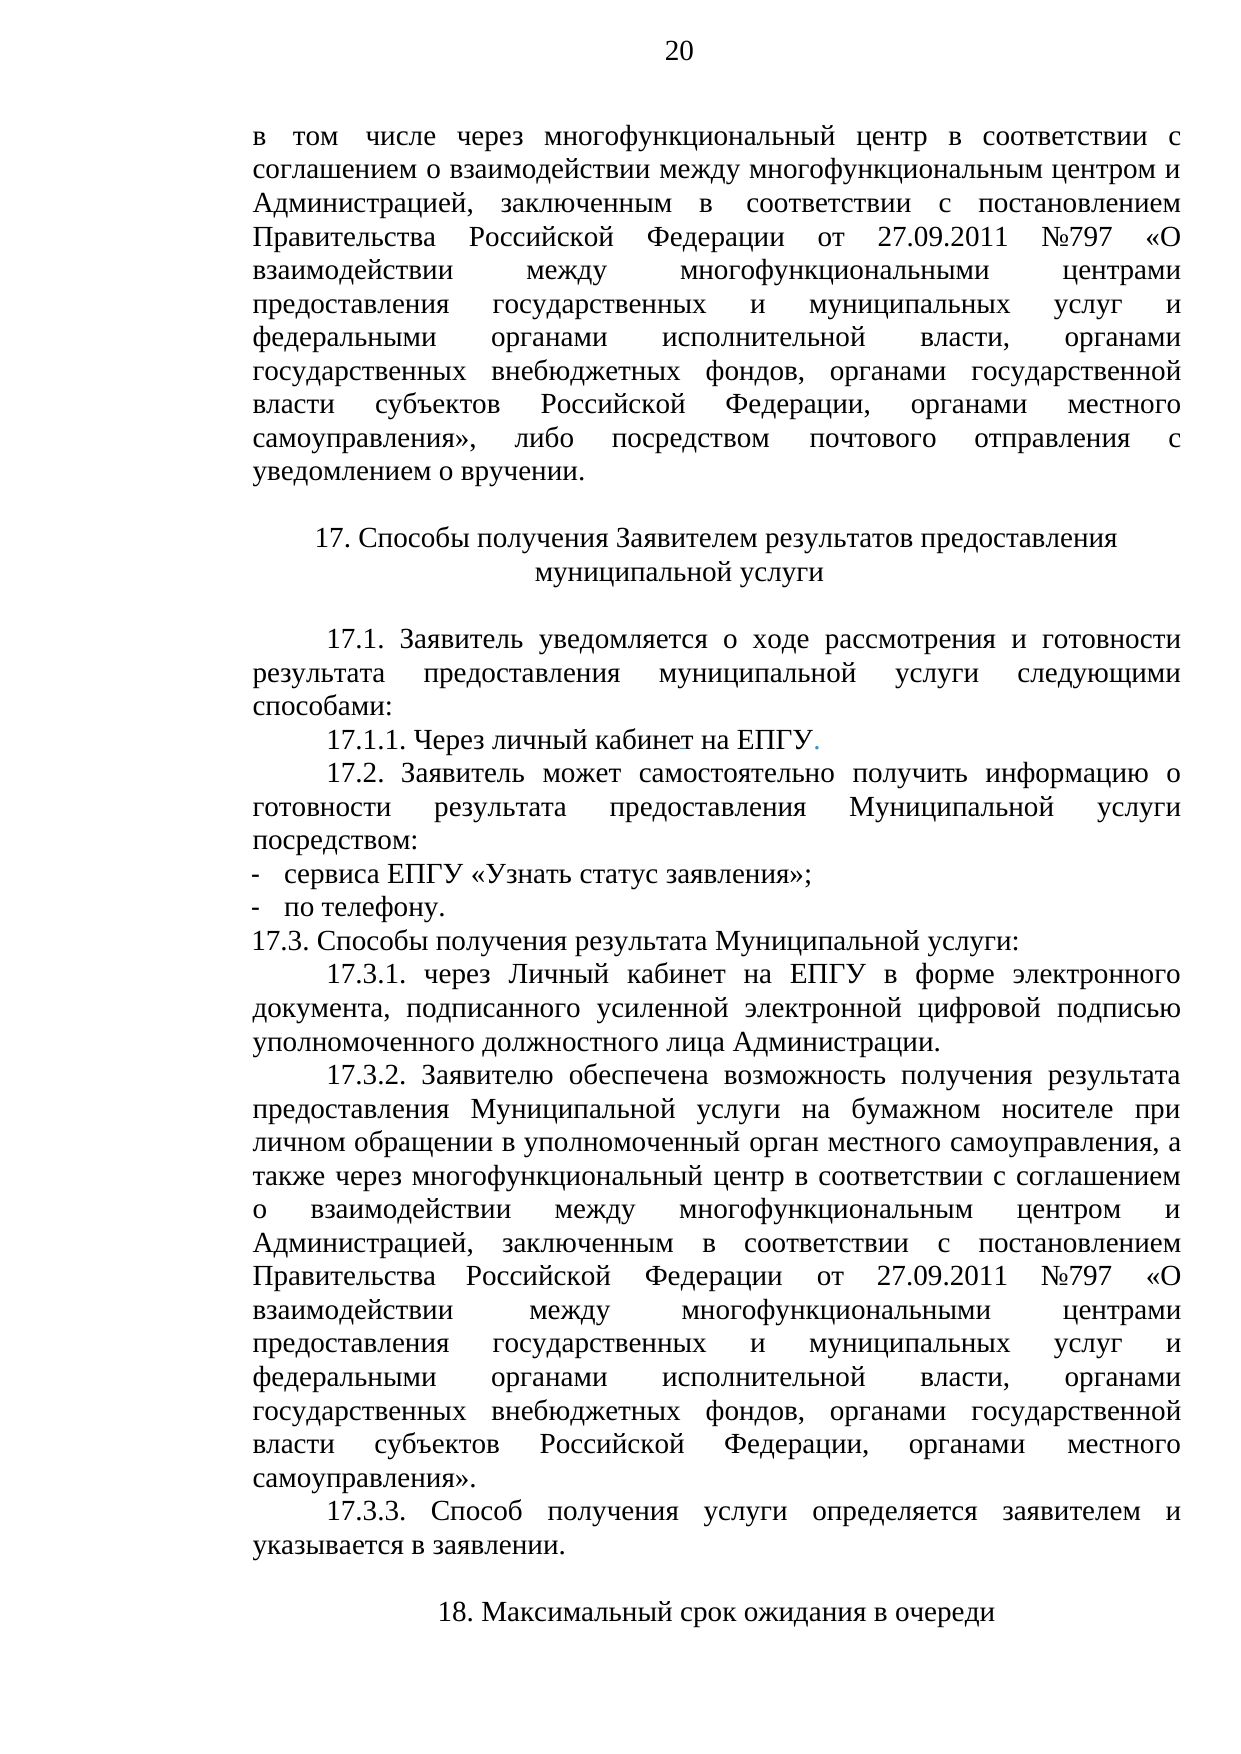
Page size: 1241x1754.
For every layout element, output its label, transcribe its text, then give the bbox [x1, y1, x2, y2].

subtitle 18. Максимальный срок ожидания в очереди [177, 1594, 1181, 1627]
text 17.3.2. Заявителю обеспечена возможность получения результата предоставления Муниципальной услуги на бумажном носителе при личном обращении в уполномоченный орган местного самоуправления, а также через многофункциональный центр в соответствии с соглашением о взаимодействии между многофункциональным центром и Администрацией, заключенным в соответствии с постановлением Правительства Российской Федерации от 27.09.2011 №797 «О взаимодействии между многофункциональными центрами предоставления государственных и муниципальных услуг и федеральными органами исполнительной власти, органами государственных внебюджетных фондов, органами государственной власти субъектов Российской Федерации, органами местного самоуправления». [252, 1057, 1181, 1493]
subtitle 17. Способы получения Заявителем результатов предоставления муниципальной услуги [177, 521, 1181, 588]
text 17.1.1. Через личный кабинет на ЕПГУ. [252, 722, 1181, 755]
list сервиса ЕПГУ «Узнать статус заявления»; [177, 856, 1181, 889]
text 17.3.1. через Личный кабинет на ЕПГУ в форме электронного документа, подписанного усиленной электронной цифровой подписью уполномоченного должностного лица Администрации. [252, 957, 1181, 1057]
text 17.3.3. Способ получения услуги определяется заявителем и указывается в заявлении. [252, 1493, 1181, 1560]
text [252, 118, 1181, 487]
text 17.1. Заявитель уведомляется о ходе рассмотрения и готовности результата предоставления муниципальной услуги следующими способами: [252, 621, 1181, 722]
list 17.3. Способы получения результата Муниципальной услуги: [177, 923, 1181, 957]
text 17.2. Заявитель может самостоятельно получить информацию о готовности результата предоставления Муниципальной услуги посредством: [252, 755, 1181, 856]
list по телефону. [177, 889, 1181, 923]
